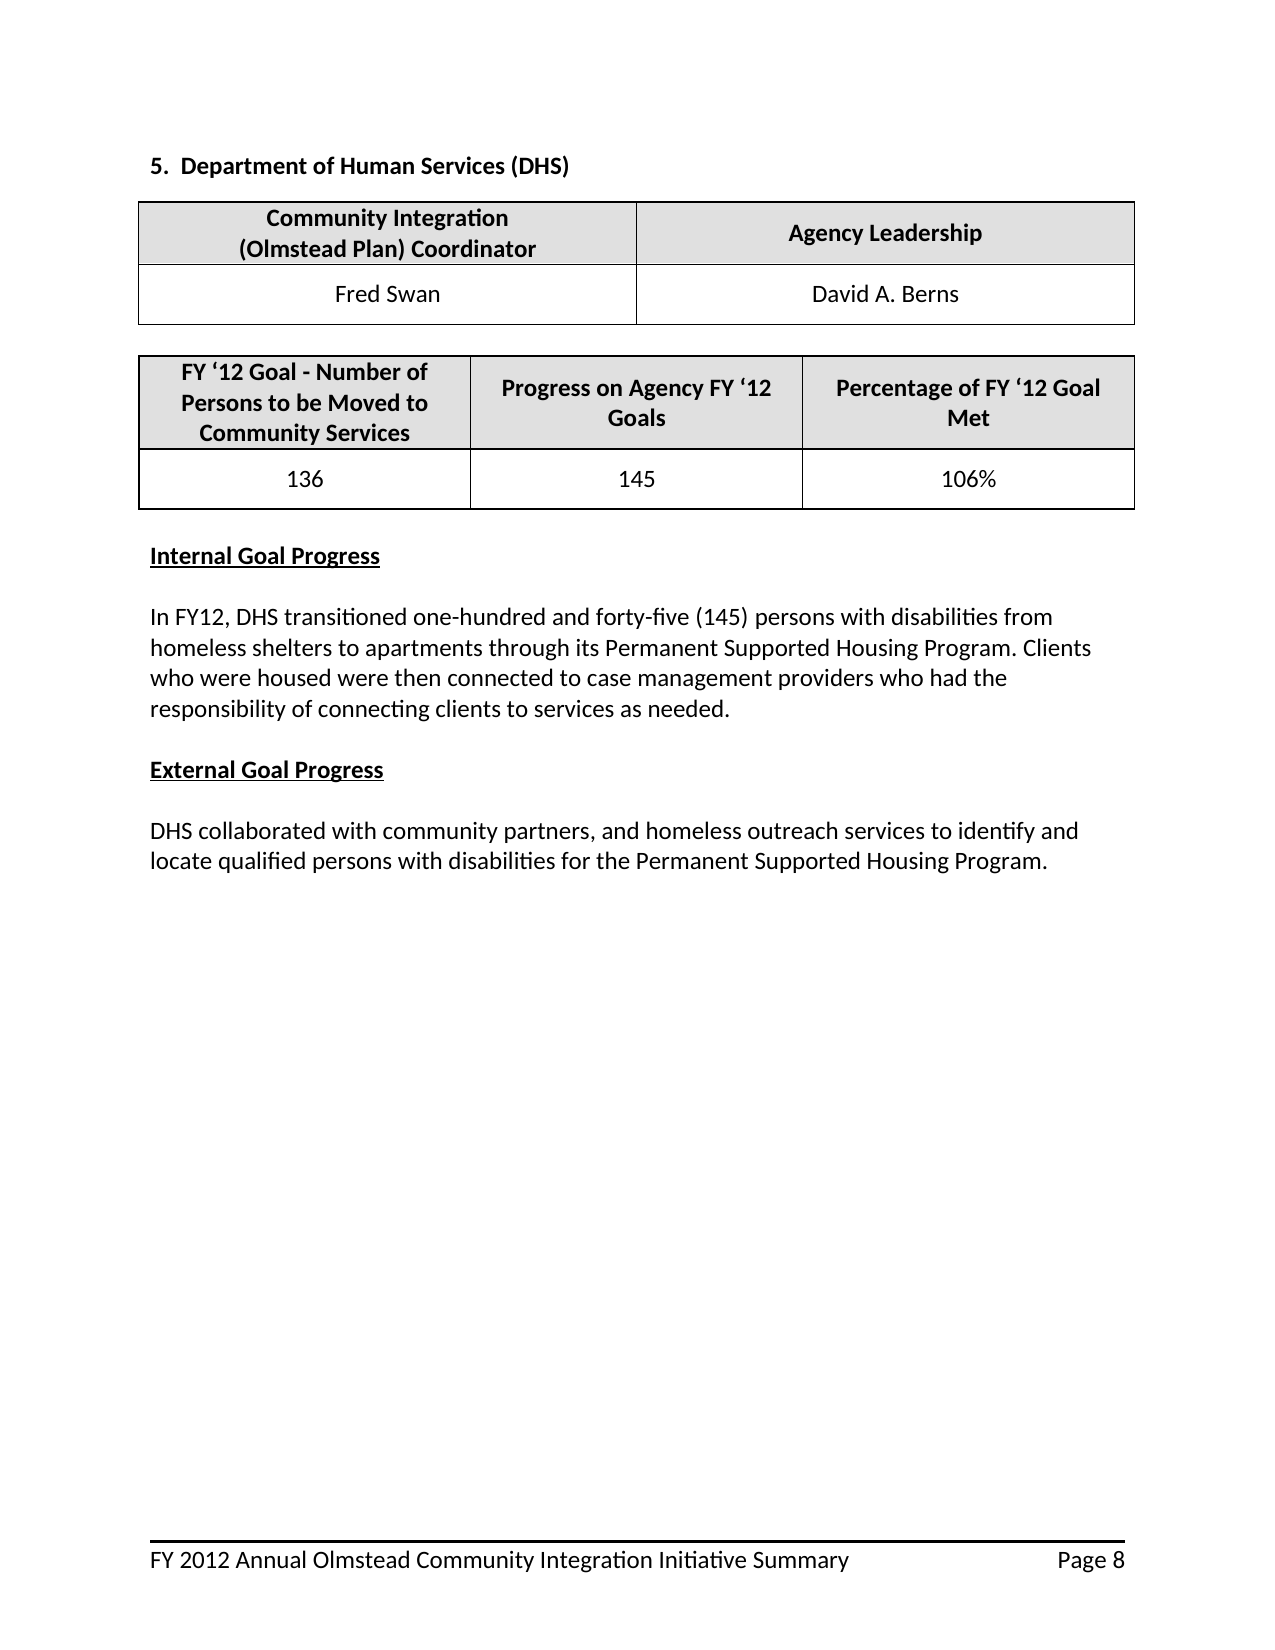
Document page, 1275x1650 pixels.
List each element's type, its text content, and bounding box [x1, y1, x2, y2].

table_cell 145 [471, 450, 802, 508]
text Internal Goal Progress [150, 540, 1125, 571]
table_header Percentage of FY ‘12 Goal Met [803, 357, 1134, 448]
text 5. Department of Human Services (DHS) [150, 150, 1125, 181]
table_cell David A. Berns [637, 265, 1134, 323]
text In FY12, DHS transitioned one-hundred and forty-five (145) persons with disabilities from homeless shelters to apartments through its Permanent Supported Housing Program. Clients who were housed were then connected to case management providers who had the responsibility of connecting clients to services as needed. [150, 601, 1125, 723]
table_header FY ‘12 Goal - Number of Persons to be Moved to Community Services [140, 357, 470, 448]
table_header Community Integration (Olmstead Plan) Coordinator [139, 203, 636, 263]
table_cell 106% [803, 450, 1134, 508]
table_header Progress on Agency FY ‘12 Goals [471, 357, 802, 448]
text External Goal Progress [150, 754, 1125, 784]
text DHS collaborated with community partners, and homeless outreach services to identify and locate qualified persons with disabilities for the Permanent Supported Housing Program. [150, 815, 1125, 876]
table_cell 136 [140, 450, 470, 508]
table_cell Fred Swan [139, 265, 636, 323]
table_header Agency Leadership [637, 203, 1134, 263]
